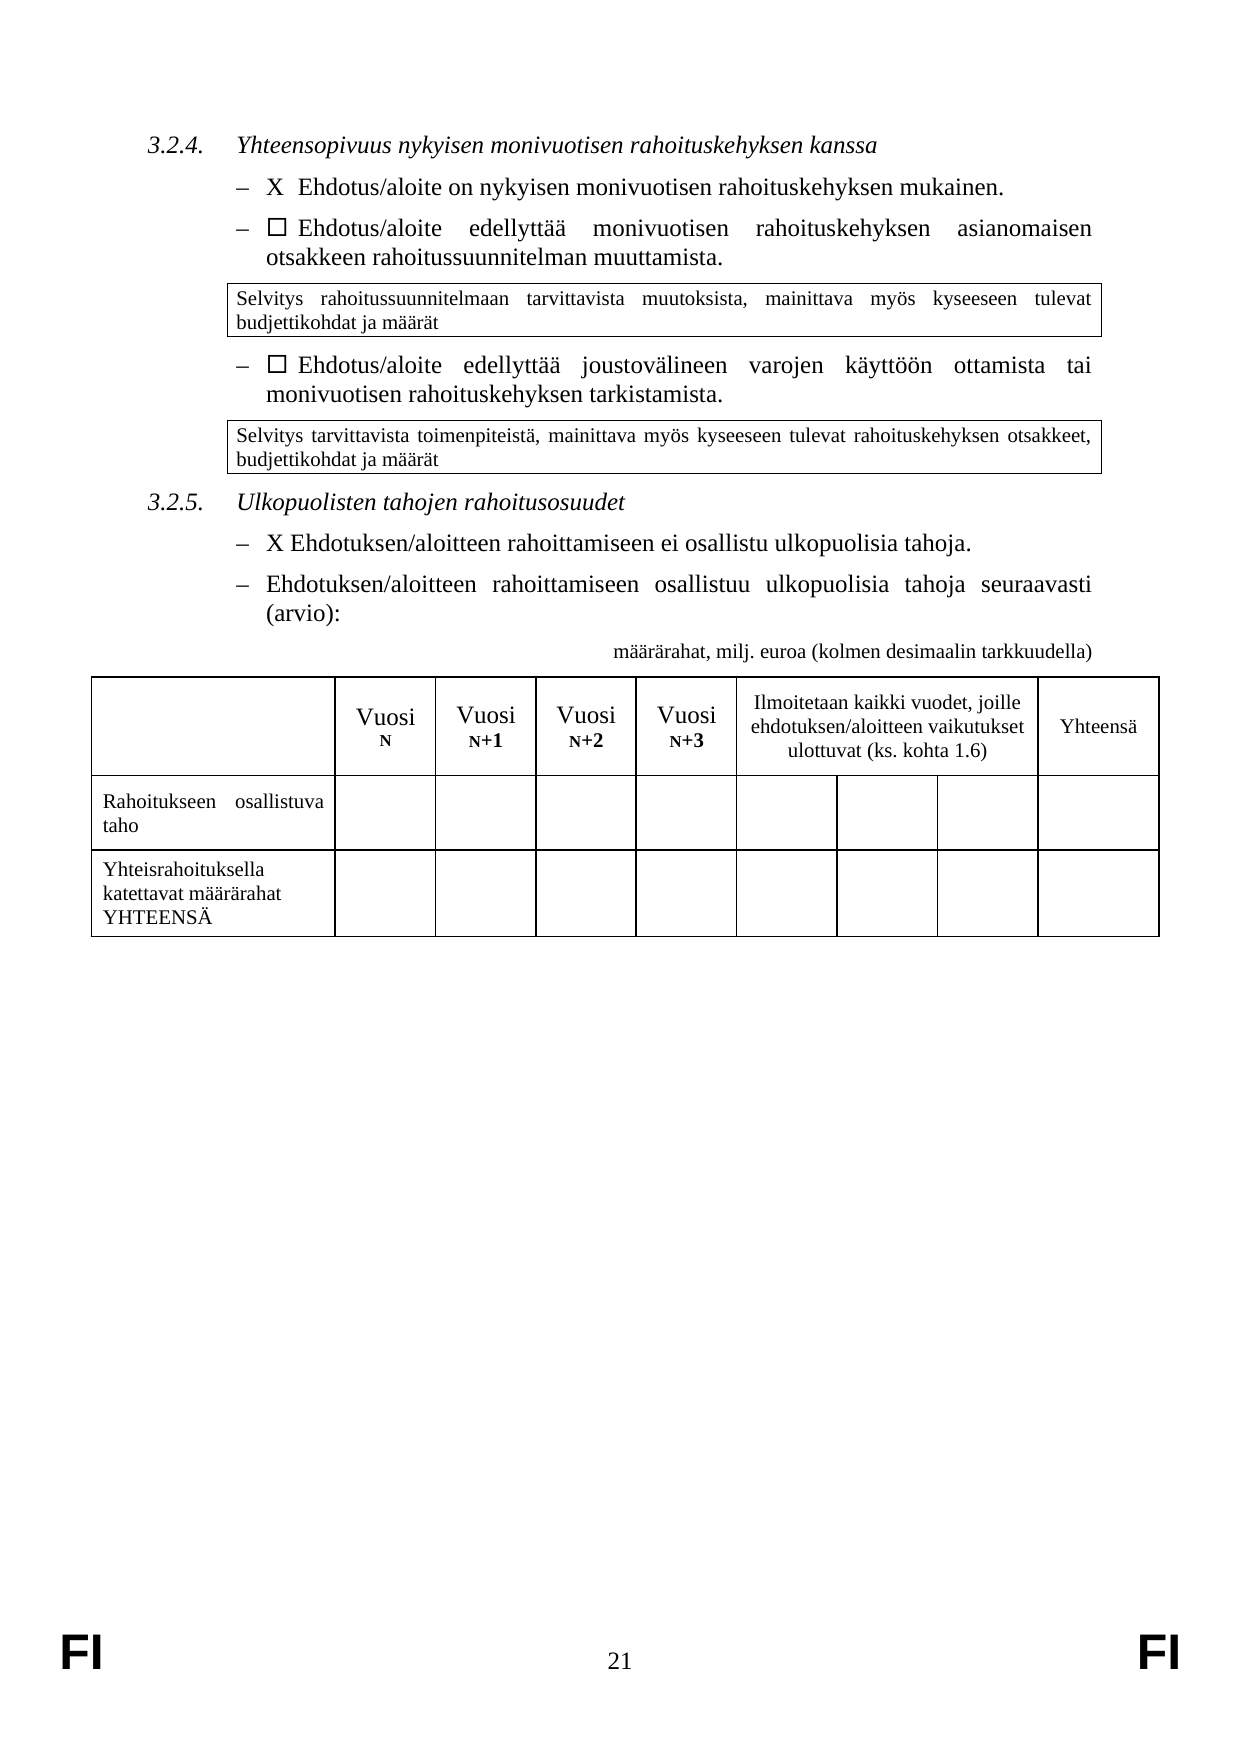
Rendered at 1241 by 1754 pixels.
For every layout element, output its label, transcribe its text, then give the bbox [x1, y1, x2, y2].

table_cell [637, 851, 736, 936]
table_cell [838, 776, 937, 849]
table_cell [838, 851, 937, 936]
table_cell [436, 776, 535, 849]
table_cell [1039, 851, 1158, 936]
table_header Vuosi N+3 [637, 678, 736, 775]
table_cell Yhteisrahoituksella katettavat määrärahat YHTEENSÄ [92, 851, 334, 936]
table_cell Rahoitukseen osallistuva taho [92, 776, 334, 849]
table_cell [336, 851, 435, 936]
table_header Vuosi N+2 [537, 678, 635, 775]
table_cell [737, 776, 836, 849]
table_cell [938, 776, 1037, 849]
subtitle 3.2.4. Yhteensopivuus nykyisen monivuotisen rahoituskehyksen kanssa [148, 131, 1093, 159]
table_header Ilmoitetaan kaikki vuodet, joille ehdotuksen/aloitteen vaikutukset ulottuvat (ks. kohta 1.6) [737, 678, 1037, 775]
table_cell [436, 851, 535, 936]
list Ehdotus/aloite edellyttää monivuotisen rahoituskehyksen asianomaisen otsakkeen rahoitussuunnitelman muuttamista. [236, 213, 1093, 271]
table_header Vuosi N+1 [436, 678, 535, 775]
table_cell [737, 851, 836, 936]
table_cell [537, 776, 635, 849]
table_cell [336, 776, 435, 849]
list Ehdotus/aloite edellyttää joustovälineen varojen käyttöön ottamista tai monivuotisen rahoituskehyksen tarkistamista. [236, 350, 1093, 407]
list X Ehdotus/aloite on nykyisen monivuotisen rahoituskehyksen mukainen. [236, 172, 1093, 201]
list X Ehdotuksen/aloitteen rahoittamiseen ei osallistu ulkopuolisia tahoja. [236, 528, 1093, 557]
table_cell [938, 851, 1037, 936]
table_cell [537, 851, 635, 936]
text määrärahat, milj. euroa (kolmen desimaalin tarkkuudella) [148, 639, 1093, 663]
text Selvitys tarvittavista toimenpiteistä, mainittava myös kyseeseen tulevat rahoituskehyksen otsakkeet, budjettikohdat ja määrät [228, 421, 1101, 473]
table_header Yhteensä [1039, 678, 1158, 775]
table_cell [1039, 776, 1158, 849]
subtitle 3.2.5. Ulkopuolisten tahojen rahoitusosuudet [148, 487, 1093, 516]
list Ehdotuksen/aloitteen rahoittamiseen osallistuu ulkopuolisia tahoja seuraavasti (arvio): [236, 569, 1093, 627]
table_header [92, 678, 334, 775]
table_header Vuosi N [336, 678, 435, 775]
text Selvitys rahoitussuunnitelmaan tarvittavista muutoksista, mainittava myös kyseeseen tulevat budjettikohdat ja määrät [228, 284, 1101, 336]
table_cell [637, 776, 736, 849]
